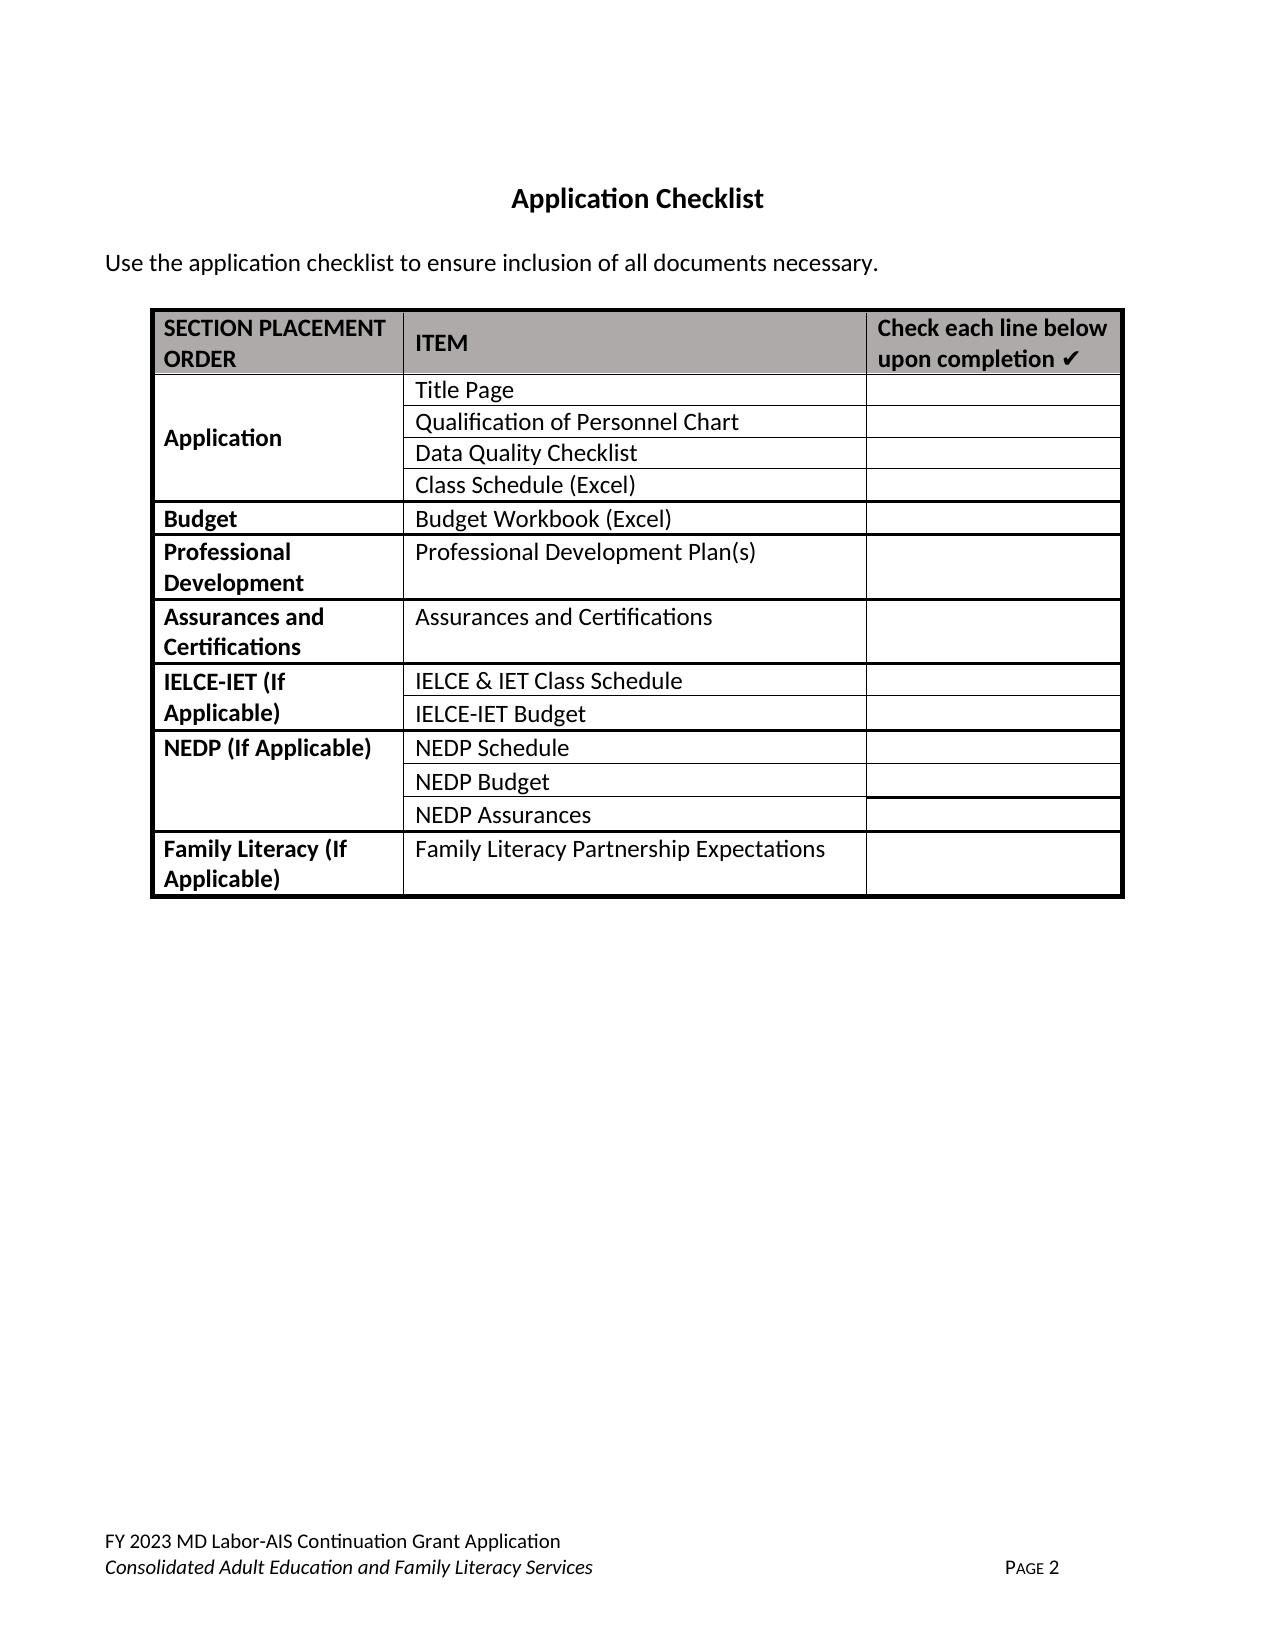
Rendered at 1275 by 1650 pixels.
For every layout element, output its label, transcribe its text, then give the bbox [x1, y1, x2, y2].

table_cell [867, 469, 1120, 500]
table_cell IELCE-IET (If Applicable) [155, 665, 403, 729]
table_cell Assurances and Certifications [155, 601, 403, 662]
table_cell [867, 696, 1120, 729]
table_cell Budget Workbook (Excel) [404, 503, 866, 533]
table_cell [867, 732, 1120, 763]
table_cell [867, 375, 1120, 405]
table_cell IELCE-IET Budget [404, 696, 866, 729]
table_cell Family Literacy Partnership Expectations [404, 833, 866, 894]
table_cell [867, 799, 1120, 830]
table_cell [867, 601, 1120, 662]
table_cell Assurances and Certifications [404, 601, 866, 662]
text Application Checklist [105, 181, 1170, 216]
table_cell Budget [155, 503, 403, 533]
table_cell NEDP Budget [404, 764, 866, 796]
text Use the application checklist to ensure inclusion of all documents necessary. [105, 247, 1170, 277]
table_cell NEDP Assurances [404, 797, 866, 830]
table_cell [867, 536, 1120, 597]
table_cell Family Literacy (If Applicable) [155, 833, 403, 894]
table_cell Professional Development [155, 536, 403, 597]
table_cell Data Quality Checklist [404, 438, 866, 468]
table_cell [867, 665, 1120, 695]
table_cell NEDP Schedule [404, 732, 866, 763]
table_cell [867, 503, 1120, 533]
table_cell NEDP (If Applicable) [155, 732, 403, 830]
table_cell IELCE & IET Class Schedule [404, 665, 866, 695]
table_header SECTION PLACEMENT ORDER [155, 312, 403, 373]
table_header Check each line below upon completion ✔ [867, 312, 1120, 373]
table_cell Class Schedule (Excel) [404, 469, 866, 500]
table_header ITEM [404, 312, 866, 373]
table_cell [867, 764, 1120, 796]
table_cell Professional Development Plan(s) [404, 536, 866, 597]
table_cell Title Page [404, 375, 866, 405]
table_cell [867, 438, 1120, 468]
table_cell [867, 406, 1120, 437]
table_cell Application [155, 375, 403, 500]
table_cell [867, 833, 1120, 894]
table_cell Qualification of Personnel Chart [404, 406, 866, 437]
